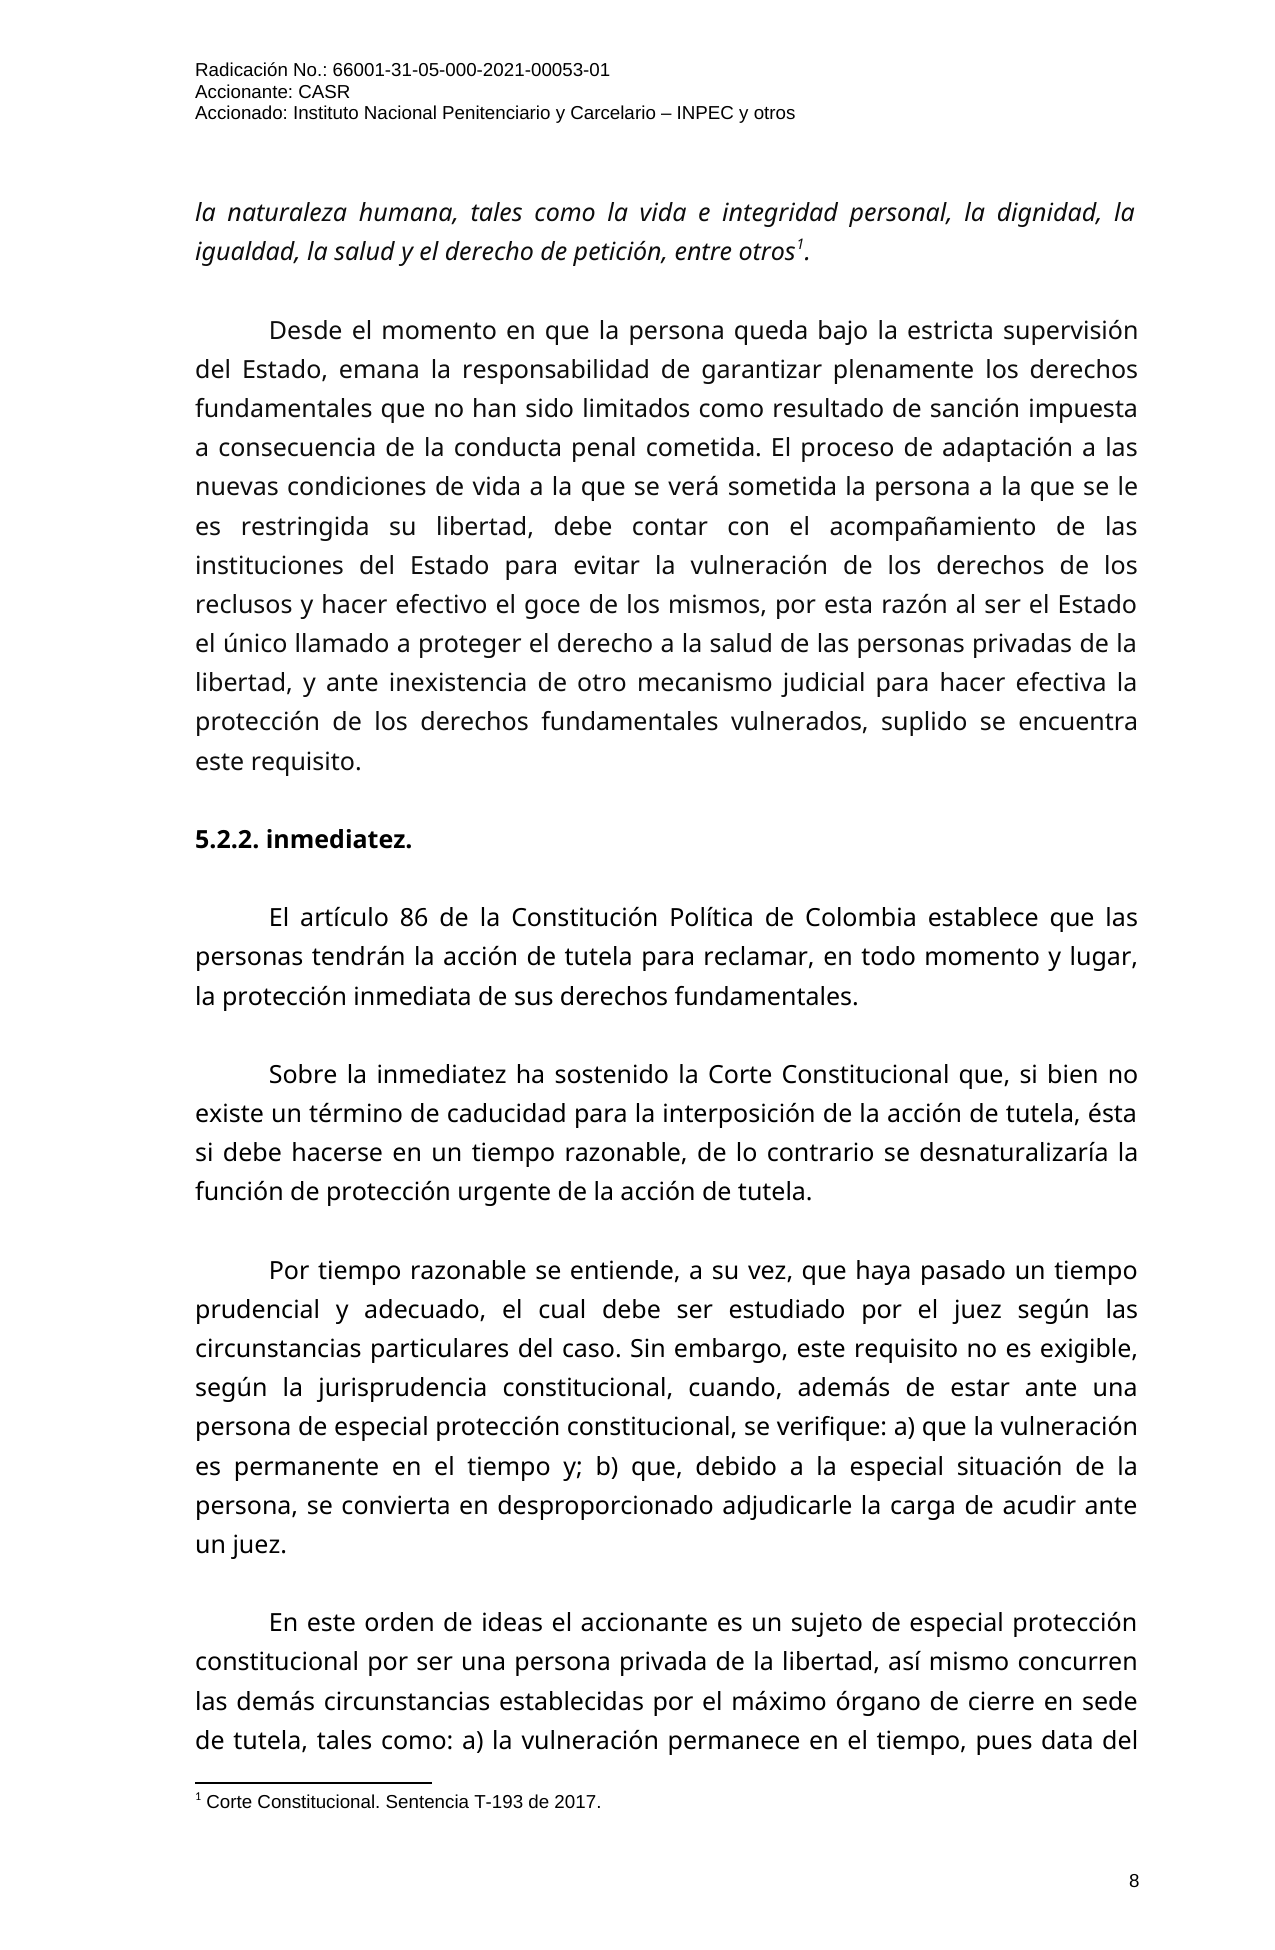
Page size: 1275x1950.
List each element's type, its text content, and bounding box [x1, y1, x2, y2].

text 5.2.2. inmediatez. [195, 822, 1139, 856]
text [195, 195, 1139, 268]
text El artículo 86 de la Constitución Política de Colombia establece que las personas tendrán la acción de tutela para reclamar, en todo momento y lugar, la protección inmediata de sus derechos fundamentales. [195, 900, 1139, 1012]
text Desde el momento en que la persona queda bajo la estricta supervisión del Estado, emana la responsabilidad de garantizar plenamente los derechos fundamentales que no han sido limitados como resultado de sanción impuesta a consecuencia de la conducta penal cometida. El proceso de adaptación a las nuevas condiciones de vida a la que se verá sometida la persona a la que se le es restringida su libertad, debe contar con el acompañamiento de las instituciones del Estado para evitar la vulneración de los derechos de los reclusos y hacer efectivo el goce de los mismos, por esta razón al ser el Estado el único llamado a proteger el derecho a la salud de las personas privadas de la libertad, y ante inexistencia de otro mecanismo judicial para hacer efectiva la protección de los derechos fundamentales vulnerados, suplido se encuentra este requisito. [195, 312, 1139, 777]
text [195, 1605, 1139, 1756]
text Por tiempo razonable se entiende, a su vez, que haya pasado un tiempo prudencial y adecuado, el cual debe ser estudiado por el juez según las circunstancias particulares del caso. Sin embargo, este requisito no es exigible, según la jurisprudencia constitucional, cuando, además de estar ante una persona de especial protección constitucional, se verifique: a) que la vulneración es permanente en el tiempo y; b) que, debido a la especial situación de la persona, se convierta en desproporcionado adjudicarle la carga de acudir ante un juez. [195, 1252, 1139, 1561]
text Sobre la inmediatez ha sostenido la Corte Constitucional que, si bien no existe un término de caducidad para la interposición de la acción de tutela, ésta si debe hacerse en un tiempo razonable, de lo contrario se desnaturalizaría la función de protección urgente de la acción de tutela. [195, 1057, 1139, 1208]
